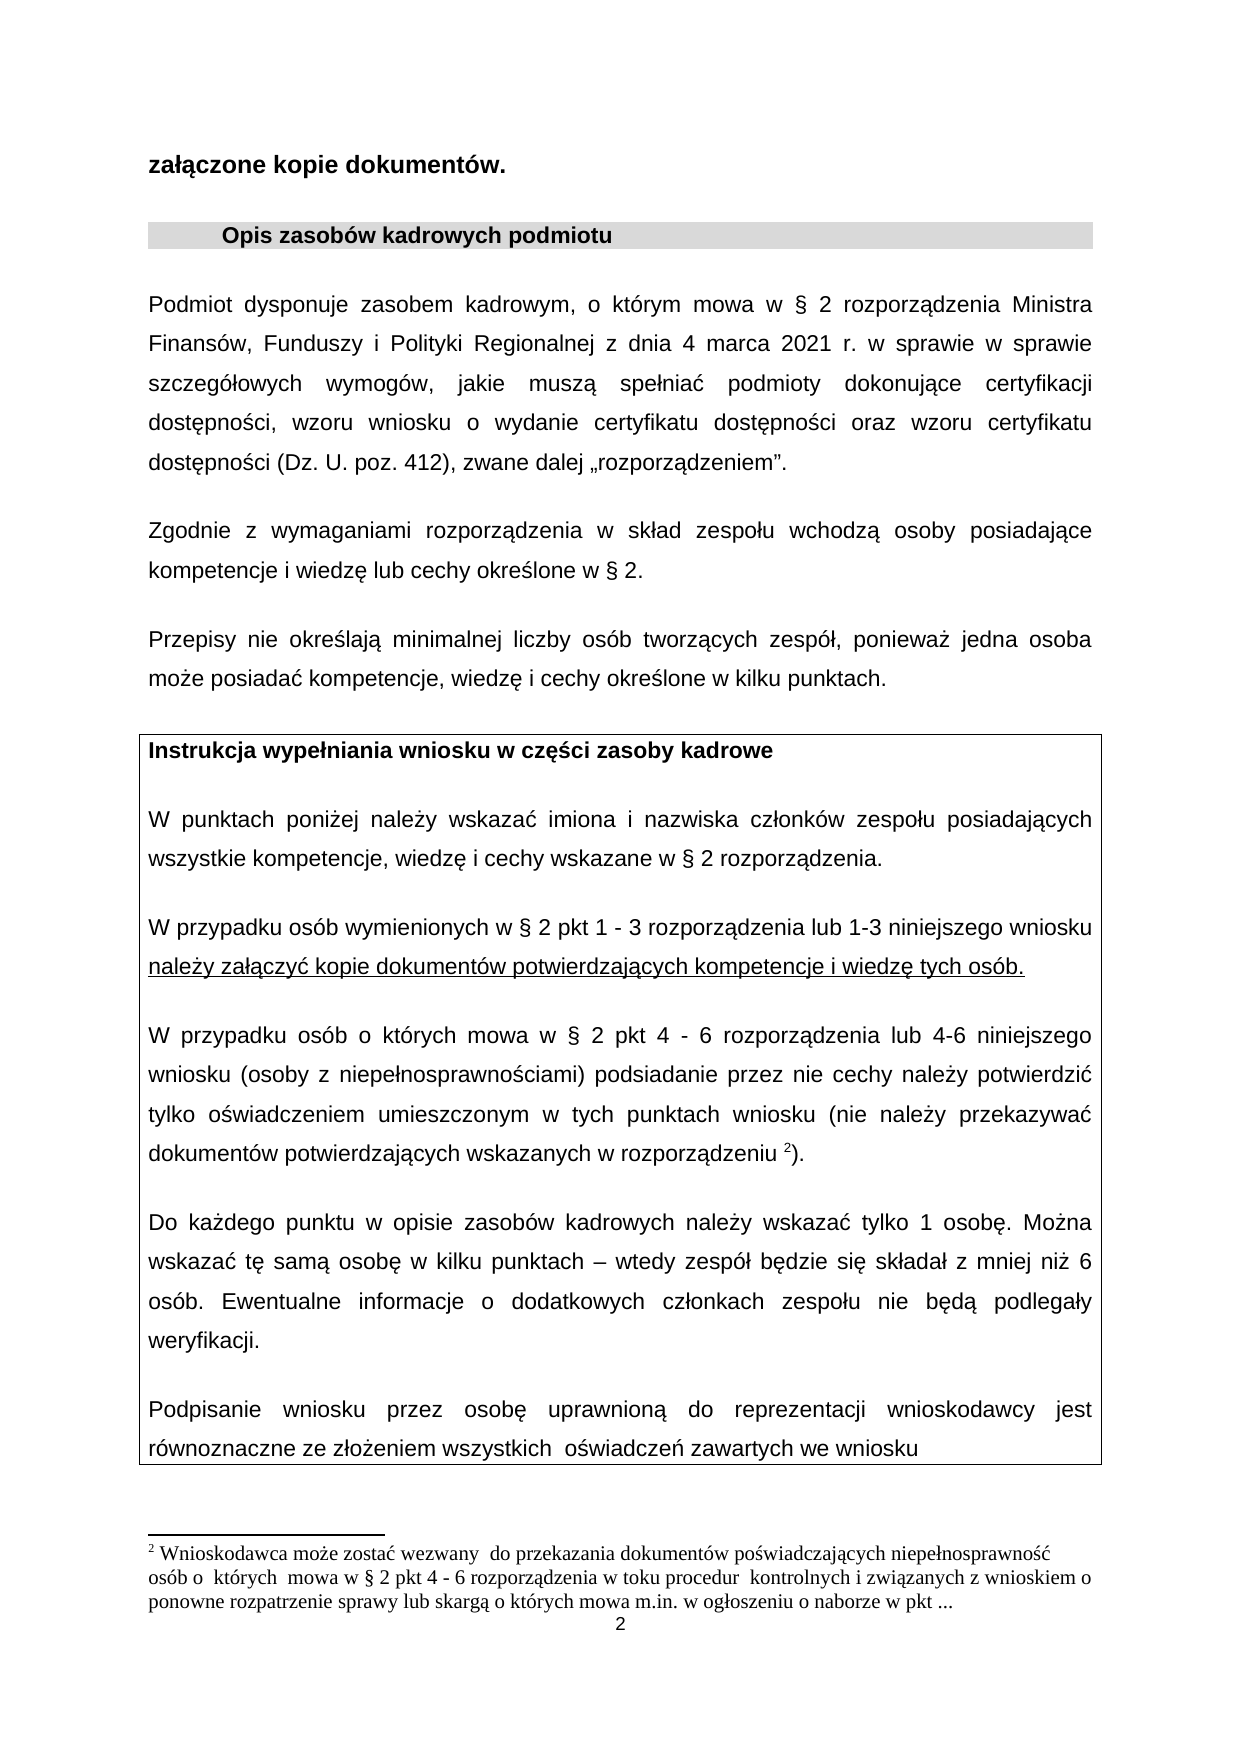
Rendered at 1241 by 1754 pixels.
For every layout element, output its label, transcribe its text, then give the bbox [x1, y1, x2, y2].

text Podpisanie wniosku przez osobę uprawnioną do reprezentacji wnioskodawcy jest równoznaczne ze złożeniem wszystkich oświadczeń zawartych we wniosku [140, 1393, 1101, 1464]
text Zgodnie z wymaganiami rozporządzenia w skład zespołu wchodzą osoby posiadające kompetencje i wiedzę lub cechy określone w § 2. [148, 517, 1093, 583]
text W przypadku osób wymienionych w § 2 pkt 1 - 3 rozporządzenia lub 1-3 niniejszego wniosku należy załączyć kopie dokumentów potwierdzających kompetencje i wiedzę tych osób. [140, 911, 1101, 979]
text Opis zasobów kadrowych podmiotu [148, 222, 1093, 249]
text W punktach poniżej należy wskazać imiona i nazwiska członków zespołu posiadających wszystkie kompetencje, wiedzę i cechy wskazane w § 2 rozporządzenia. [140, 802, 1101, 871]
text Instrukcja wypełniania wniosku w części zasoby kadrowe [140, 735, 1101, 763]
text Do każdego punktu w opisie zasobów kadrowych należy wskazać tylko 1 osobę. Można wskazać tę samą osobę w kilku punktach – wtedy zespół będzie się składał z mniej niż 6 osób. Ewentualne informacje o dodatkowych członkach zespołu nie będą podlegały weryfikacji. [140, 1206, 1101, 1354]
text Podmiot dysponuje zasobem kadrowym, o którym mowa w § 2 rozporządzenia Ministra Finansów, Funduszy i Polityki Regionalnej z dnia 4 marca 2021 r. w sprawie w sprawie szczegółowych wymogów, jakie muszą spełniać podmioty dokonujące certyfikacji dostępności, wzoru wniosku o wydanie certyfikatu dostępności oraz wzoru certyfikatu dostępności (Dz. U. poz. 412), zwane dalej „rozporządzeniem”. [148, 291, 1093, 475]
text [148, 150, 1093, 179]
text W przypadku osób o których mowa w § 2 pkt 4 - 6 rozporządzenia lub 4-6 niniejszego wniosku (osoby z niepełnosprawnościami) podsiadanie przez nie cechy należy potwierdzić tylko oświadczeniem umieszczonym w tych punktach wniosku (nie należy przekazywać dokumentów potwierdzających wskazanych w rozporządzeniu ). [140, 1019, 1101, 1167]
text Przepisy nie określają minimalnej liczby osób tworzących zespół, ponieważ jedna osoba może posiadać kompetencje, wiedzę i cechy określone w kilku punktach. [148, 626, 1093, 691]
